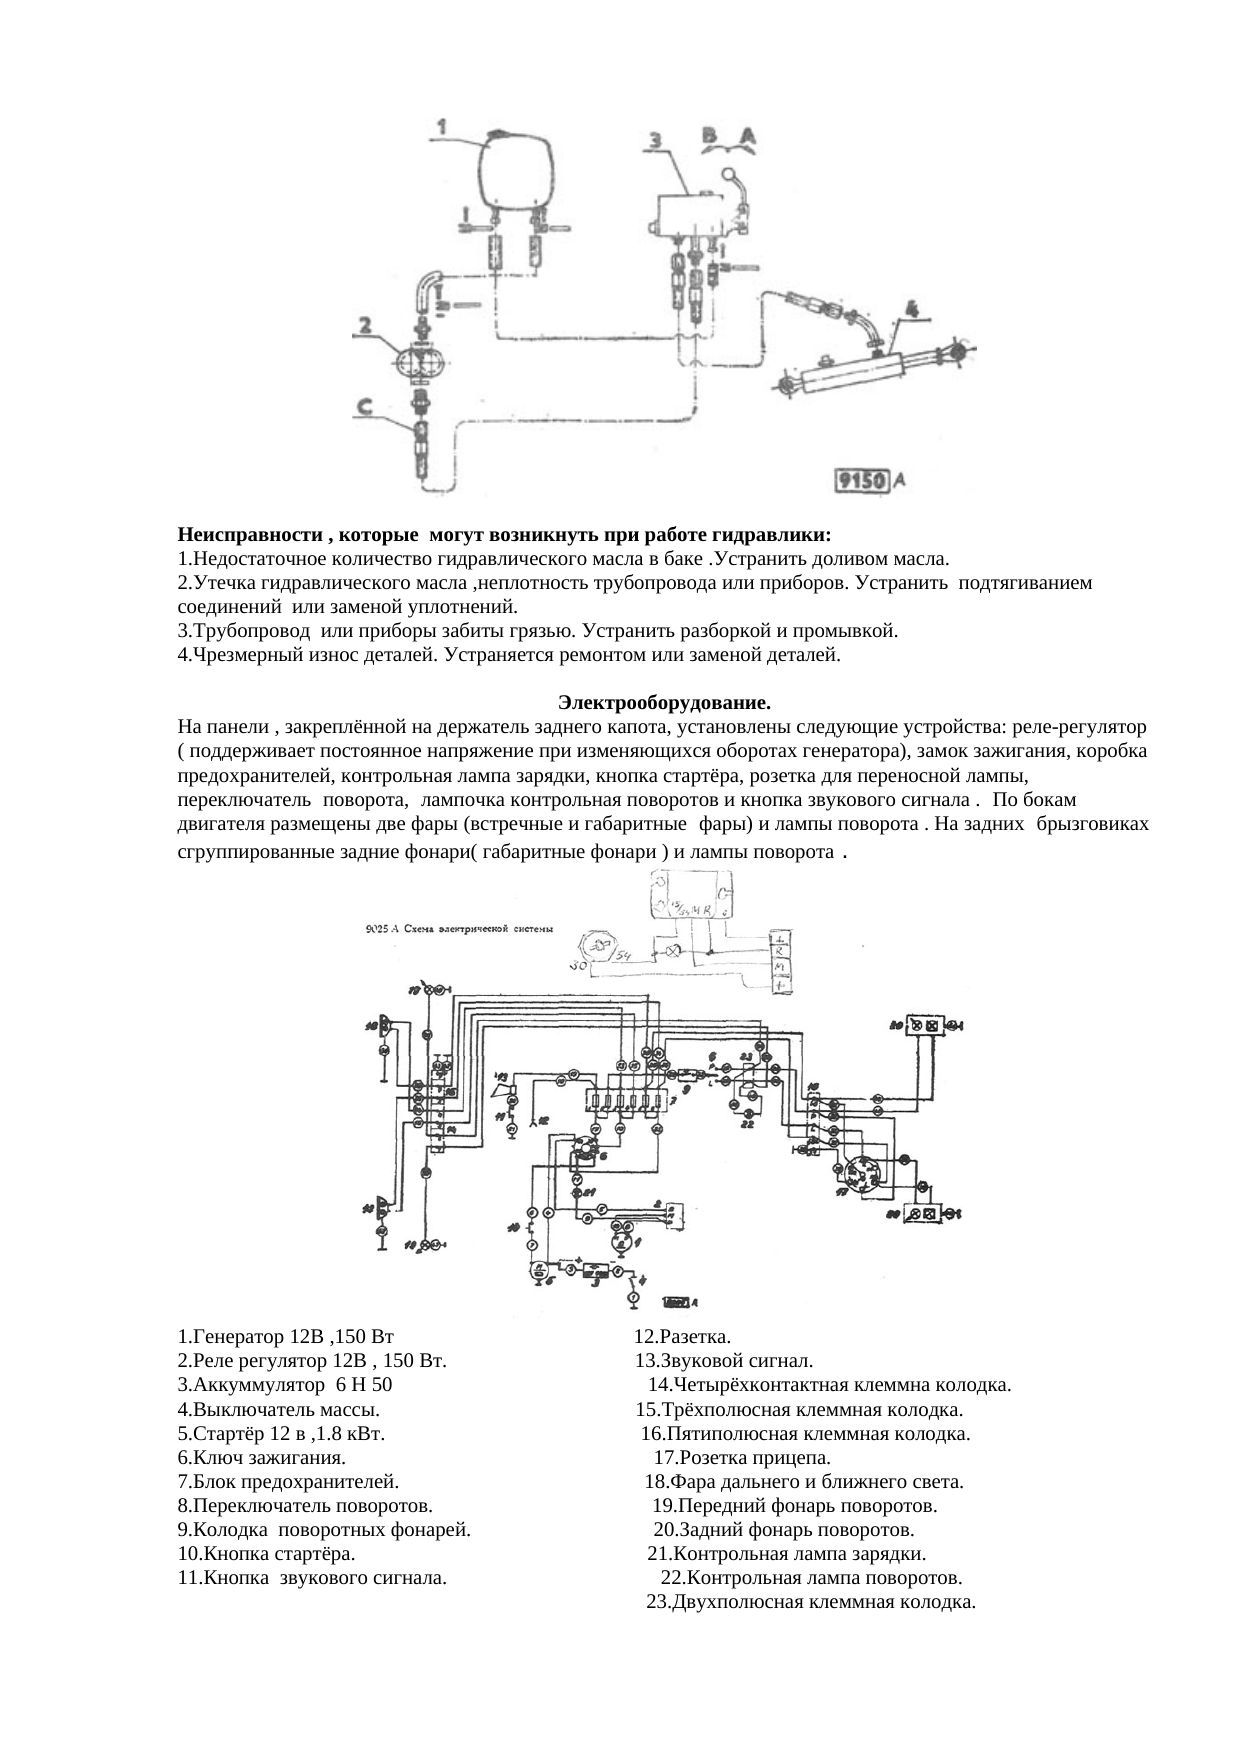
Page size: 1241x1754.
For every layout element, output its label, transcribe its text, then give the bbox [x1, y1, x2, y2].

picture [355, 863, 980, 1320]
text 1.Генератор 12В ,150 Вт 12.Разетка. [177, 1324, 1152, 1348]
text 2.Утечка гидравлического масла ,неплотность трубопровода или приборов. Устранить подтягиванием соединений или заменой уплотнений. [177, 570, 1152, 618]
text 8.Переключатель поворотов. 19.Передний фонарь поворотов. [177, 1493, 1152, 1517]
text 3.Аккуммулятор 6 Н 50 14.Четырёхконтактная клеммна колодка. [177, 1372, 1152, 1396]
text 23.Двухполюсная клеммная колодка. [177, 1589, 1152, 1613]
text Электрооборудование. [177, 690, 1152, 714]
text 3.Трубопровод или приборы забиты грязью. Устранить разборкой и промывкой. [177, 618, 1152, 642]
text 9.Колодка поворотных фонарей. 20.Задний фонарь поворотов. [177, 1517, 1152, 1541]
text 7.Блок предохранителей. 18.Фара дальнего и ближнего света. [177, 1469, 1152, 1493]
text 5.Стартёр 12 в ,1.8 кВт. 16.Пятиполюсная клеммная колодка. [177, 1421, 1152, 1444]
text 11.Кнопка звукового сигнала. 22.Контрольная лампа поворотов. [177, 1565, 1152, 1589]
text 10.Кнопка стартёра. 21.Контрольная лампа зарядки. [177, 1541, 1152, 1565]
text 6.Ключ зажигания. 17.Розетка прицепа. [177, 1444, 1152, 1469]
picture [352, 118, 977, 498]
text 4.Чрезмерный износ деталей. Устраняется ремонтом или заменой деталей. [177, 642, 1152, 666]
text 2.Реле регулятор 12В , 150 Вт. 13.Звуковой сигнал. [177, 1348, 1152, 1372]
text 4.Выключатель массы. 15.Трёхполюсная клеммная колодка. [177, 1396, 1152, 1421]
text На панели , закреплённой на держатель заднего капота, установлены следующие устройства: реле-регулятор ( поддерживает постоянное напряжение при изменяющихся оборотах генератора), замок зажигания, коробка предохранителей, контрольная лампа зарядки, кнопка стартёра, розетка для переносной лампы, переключатель поворота, лампочка контрольная поворотов и кнопка звукового сигнала . По бокам двигателя размещены две фары (встречные и габаритные фары) и лампы поворота . На задних брызговиках сгруппированные задние фонари( габаритные фонари ) и лампы поворота . [177, 714, 1152, 864]
text 1.Недостаточное количество гидравлического масла в баке .Устранить доливом масла. [177, 546, 1152, 570]
text Неисправности , которые могут возникнуть при работе гидравлики: [177, 522, 1152, 546]
